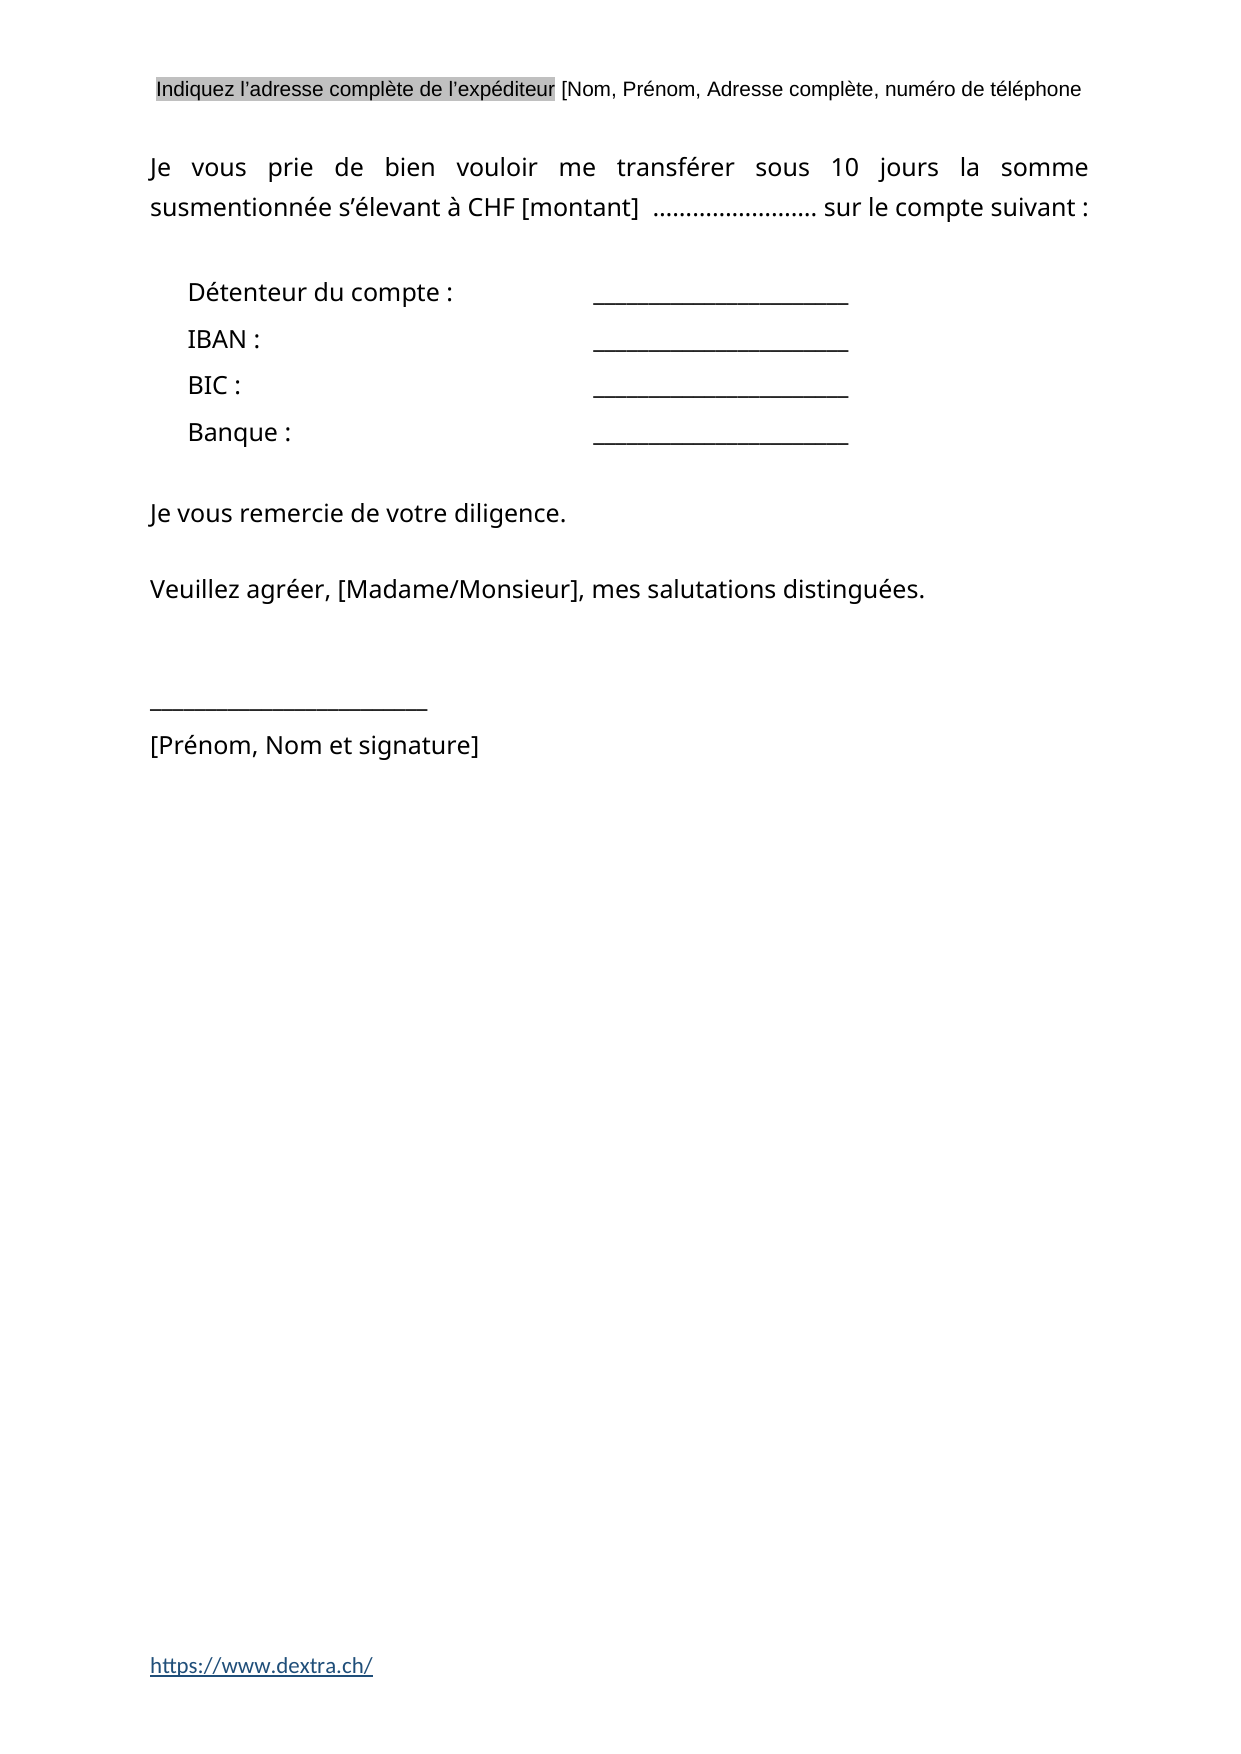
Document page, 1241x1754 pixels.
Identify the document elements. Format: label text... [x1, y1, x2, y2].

list IBAN: [187, 321, 1090, 356]
list Banque: [187, 414, 1090, 449]
text Je vous prie de bien vouloir me transférer sous 10 jours la somme susmentionnée s’élevant à CHFsur le compte suivant: [150, 150, 1090, 223]
list BIC: [187, 368, 1090, 402]
text Je vous remercie de votre diligence. [150, 495, 1090, 529]
list Détenteur du compte: [187, 275, 1090, 309]
